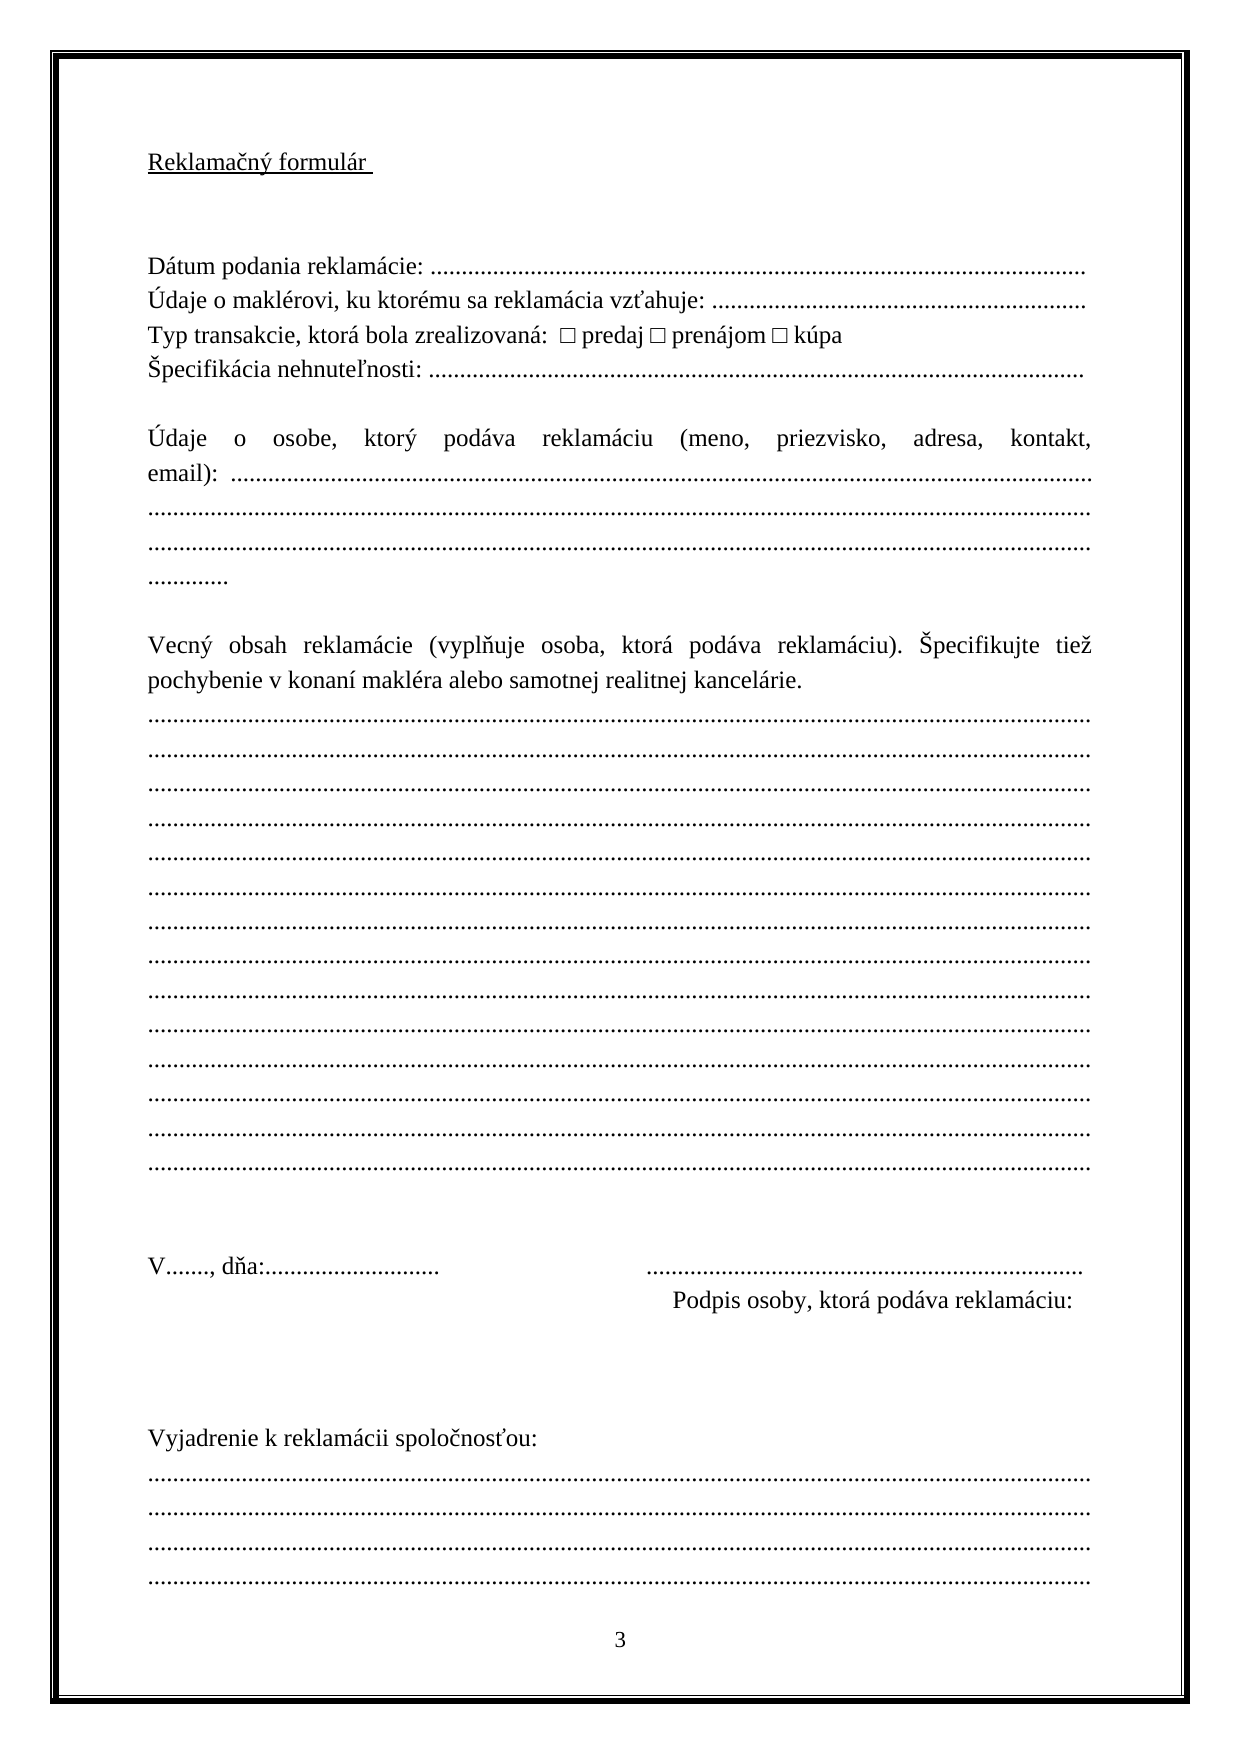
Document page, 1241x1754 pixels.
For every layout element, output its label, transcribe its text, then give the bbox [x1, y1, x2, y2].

text Vyjadrenie k reklamácii spoločnosťou: [147, 1423, 1093, 1452]
text Údaje o osobe, ktorý podáva reklamáciu (meno, priezvisko, adresa, kontakt, email): ..................................................................................................................................................................................................................................................................................................................................................................................................................................................................... [147, 423, 1093, 590]
text Reklamačný formulár [147, 147, 1093, 176]
text Podpis osoby, ktorá podáva reklamáciu: [147, 1285, 1093, 1314]
text Špecifikácia nehnuteľnosti: ......................................................................................................... [147, 354, 1093, 383]
text Typ transakcie, ktorá bola zrealizovaná: □ predaj □ prenájom □ kúpa [147, 320, 1093, 349]
text Dátum podania reklamácie: ......................................................................................................... [147, 251, 1093, 280]
text V......., dňa:............................ ...................................................................... [147, 1251, 1093, 1279]
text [147, 1561, 1093, 1590]
text Vecný obsah reklamácie (vyplňuje osoba, ktorá podáva reklamáciu). Špecifikujte tiež pochybenie v konaní makléra alebo samotnej realitnej kancelárie. [147, 630, 1093, 693]
text Údaje o maklérovi, ku ktorému sa reklamácia vzťahuje: ............................................................ [147, 285, 1093, 314]
